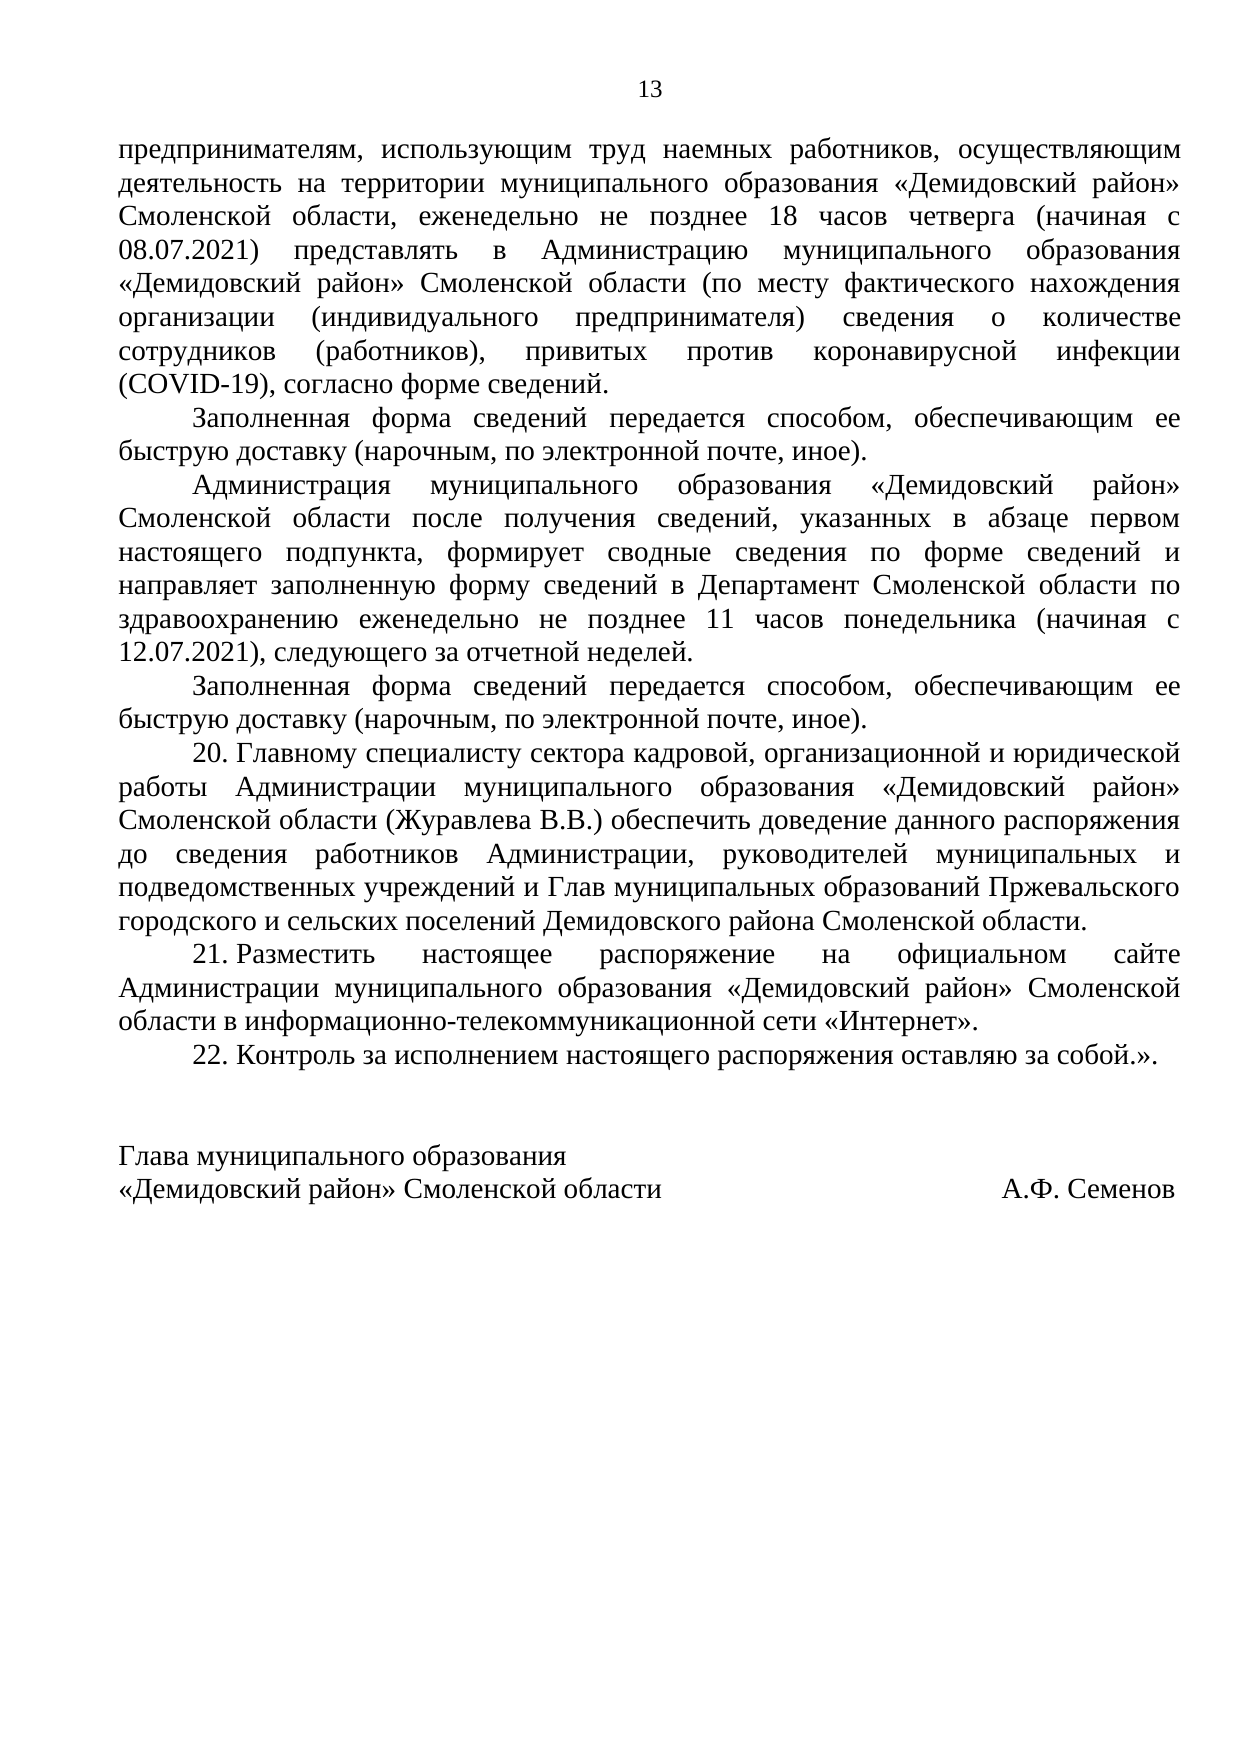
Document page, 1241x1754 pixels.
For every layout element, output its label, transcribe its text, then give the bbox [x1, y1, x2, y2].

text Администрация муниципального образования «Демидовский район» Смоленской области после получения сведений, указанных в абзаце первом настоящего подпункта, формирует сводные сведения по форме сведений и направляет заполненную форму сведений в Департамент Смоленской области по здравоохранению еженедельно не позднее 11 часов понедельника (начиная с 12.07.2021), следующего за отчетной неделей. [118, 467, 1181, 668]
text 21. Разместить настоящее распоряжение на официальном сайте Администрации муниципального образования «Демидовский район» Смоленской области в информационно-телекоммуникационной сети «Интернет». [118, 936, 1181, 1037]
text 20. Главному специалисту сектора кадровой, организационной и юридической работы Администрации муниципального образования «Демидовский район» Смоленской области (Журавлева В.В.) обеспечить доведение данного распоряжения до сведения работников Администрации, руководителей муниципальных и подведомственных учреждений и Глав муниципальных образований Пржевальского городского и сельских поселений Демидовского района Смоленской области. [118, 735, 1181, 936]
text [118, 131, 1181, 400]
text Заполненная форма сведений передается способом, обеспечивающим ее быструю доставку (нарочным, по электронной почте, иное). [118, 400, 1181, 467]
text «Демидовский район» Смоленской области А.Ф. Семенов [118, 1171, 1181, 1205]
text Заполненная форма сведений передается способом, обеспечивающим ее быструю доставку (нарочным, по электронной почте, иное). [118, 668, 1181, 735]
text 22. Контроль за исполнением настоящего распоряжения оставляю за собой.». [118, 1037, 1181, 1071]
text Глава муниципального образования [118, 1138, 1181, 1171]
